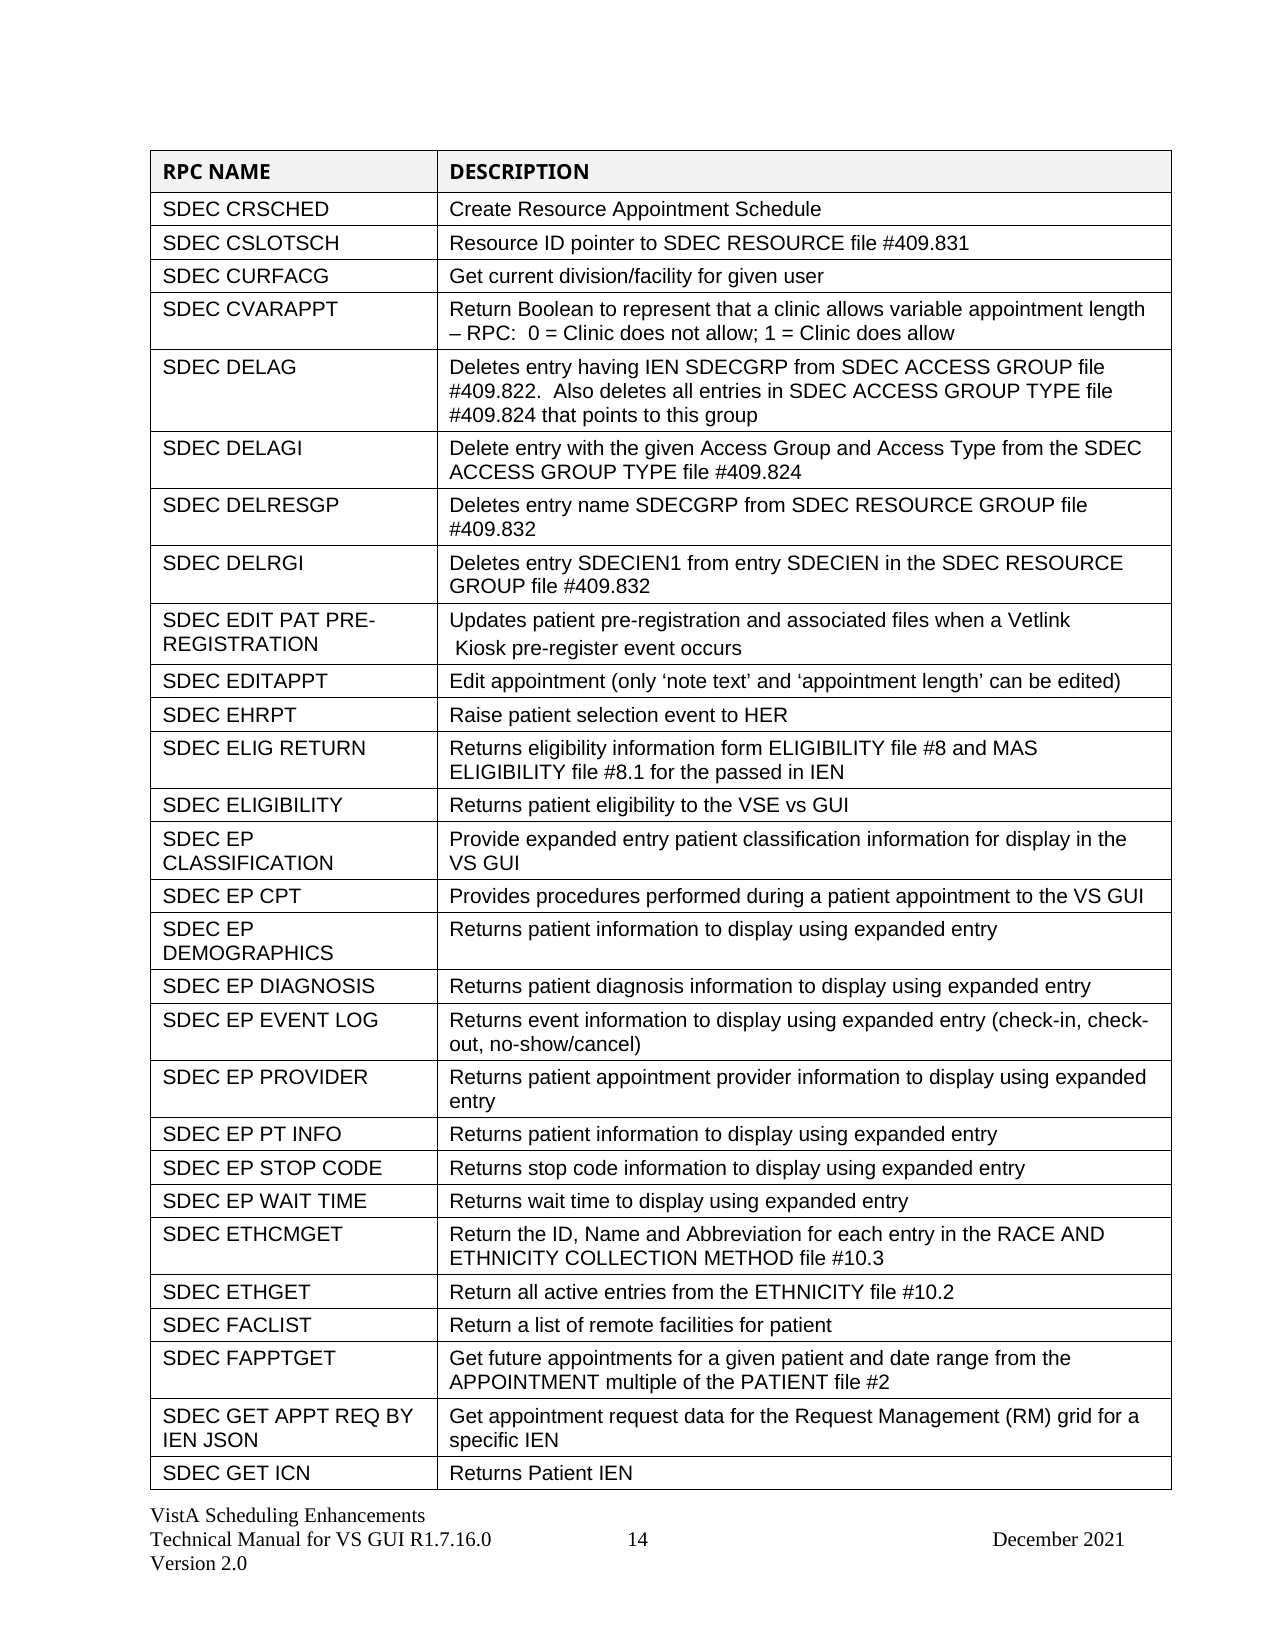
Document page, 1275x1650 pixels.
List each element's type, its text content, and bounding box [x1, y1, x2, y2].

table_cell Provides procedures performed during a patient appointment to the VS GUI [438, 880, 1171, 912]
table_cell SDEC DELAG [151, 350, 437, 431]
table_cell SDEC CSLOTSCH [151, 226, 437, 259]
table_cell SDEC EP STOP CODE [151, 1151, 437, 1184]
table_cell Raise patient selection event to HER [438, 698, 1171, 731]
table_cell SDEC DELAGI [151, 432, 437, 488]
table_cell Deletes entry having IEN SDECGRP from SDEC ACCESS GROUP file #409.822. Also deletes all entries in SDEC ACCESS GROUP TYPE file #409.824 that points to this group [438, 350, 1171, 431]
table_cell SDEC EHRPT [151, 698, 437, 731]
table_header DESCRIPTION [438, 151, 1171, 192]
table_cell Returns patient appointment provider information to display using expanded entry [438, 1061, 1171, 1117]
table_cell SDEC EP WAIT TIME [151, 1185, 437, 1217]
table_cell Get current division/facility for given user [438, 260, 1171, 292]
table_cell Returns wait time to display using expanded entry [438, 1185, 1171, 1217]
table_cell Return a list of remote facilities for patient [438, 1309, 1171, 1341]
table_cell SDEC CURFACG [151, 260, 437, 292]
table_cell SDEC EP DIAGNOSIS [151, 970, 437, 1002]
table_cell Returns patient eligibility to the VSE vs GUI [438, 789, 1171, 821]
table_cell Returns patient information to display using expanded entry [438, 1118, 1171, 1150]
table_cell SDEC GET APPT REQ BY IEN JSON [151, 1399, 437, 1456]
table_cell SDEC GET ICN [151, 1457, 437, 1489]
table_cell Return the ID, Name and Abbreviation for each entry in the RACE AND ETHNICITY COLLECTION METHOD file #10.3 [438, 1218, 1171, 1274]
table_cell Deletes entry SDECIEN1 from entry SDECIEN in the SDEC RESOURCE GROUP file #409.832 [438, 546, 1171, 602]
table_cell SDEC EDIT PAT PRE-REGISTRATION [151, 604, 437, 664]
table_cell SDEC EP DEMOGRAPHICS [151, 913, 437, 969]
table_cell SDEC FAPPTGET [151, 1342, 437, 1398]
table_cell Updates patient pre-registration and associated files when a Vetlink Kiosk pre-register event occurs [438, 604, 1171, 664]
table_cell Returns patient information to display using expanded entry [438, 913, 1171, 969]
table_cell SDEC FACLIST [151, 1309, 437, 1341]
table_cell Edit appointment (only ‘note text’ and ‘appointment length’ can be edited) [438, 665, 1171, 697]
table_cell Get appointment request data for the Request Management (RM) grid for a specific IEN [438, 1399, 1171, 1456]
table_cell SDEC ETHGET [151, 1275, 437, 1308]
table_cell Create Resource Appointment Schedule [438, 193, 1171, 225]
table_cell SDEC EDITAPPT [151, 665, 437, 697]
table_cell Returns event information to display using expanded entry (check-in, check-out, no-show/cancel) [438, 1004, 1171, 1060]
table_cell SDEC EP CPT [151, 880, 437, 912]
table_cell SDEC CRSCHED [151, 193, 437, 225]
table_cell SDEC CVARAPPT [151, 293, 437, 349]
table_cell Get future appointments for a given patient and date range from the APPOINTMENT multiple of the PATIENT file #2 [438, 1342, 1171, 1398]
table_cell SDEC ETHCMGET [151, 1218, 437, 1274]
table_cell Resource ID pointer to SDEC RESOURCE file #409.831 [438, 226, 1171, 259]
table_cell SDEC ELIGIBILITY [151, 789, 437, 821]
table_cell SDEC DELRGI [151, 546, 437, 602]
table_header RPC NAME [151, 151, 437, 192]
table_cell Return Boolean to represent that a clinic allows variable appointment length – RPC: 0 = Clinic does not allow; 1 = Clinic does allow [438, 293, 1171, 349]
table_cell Return all active entries from the ETHNICITY file #10.2 [438, 1275, 1171, 1308]
table_cell Returns eligibility information form ELIGIBILITY file #8 and MAS ELIGIBILITY file #8.1 for the passed in IEN [438, 732, 1171, 788]
table_cell SDEC EP PT INFO [151, 1118, 437, 1150]
table_cell Returns Patient IEN [438, 1457, 1171, 1489]
table_cell Returns patient diagnosis information to display using expanded entry [438, 970, 1171, 1002]
table_cell Delete entry with the given Access Group and Access Type from the SDEC ACCESS GROUP TYPE file #409.824 [438, 432, 1171, 488]
table_cell Returns stop code information to display using expanded entry [438, 1151, 1171, 1184]
table_cell Provide expanded entry patient classification information for display in the VS GUI [438, 822, 1171, 878]
table_cell Deletes entry name SDECGRP from SDEC RESOURCE GROUP file #409.832 [438, 489, 1171, 545]
table_cell SDEC ELIG RETURN [151, 732, 437, 788]
table_cell SDEC EP EVENT LOG [151, 1004, 437, 1060]
table_cell SDEC EP PROVIDER [151, 1061, 437, 1117]
table_cell SDEC DELRESGP [151, 489, 437, 545]
table_cell SDEC EP CLASSIFICATION [151, 822, 437, 878]
